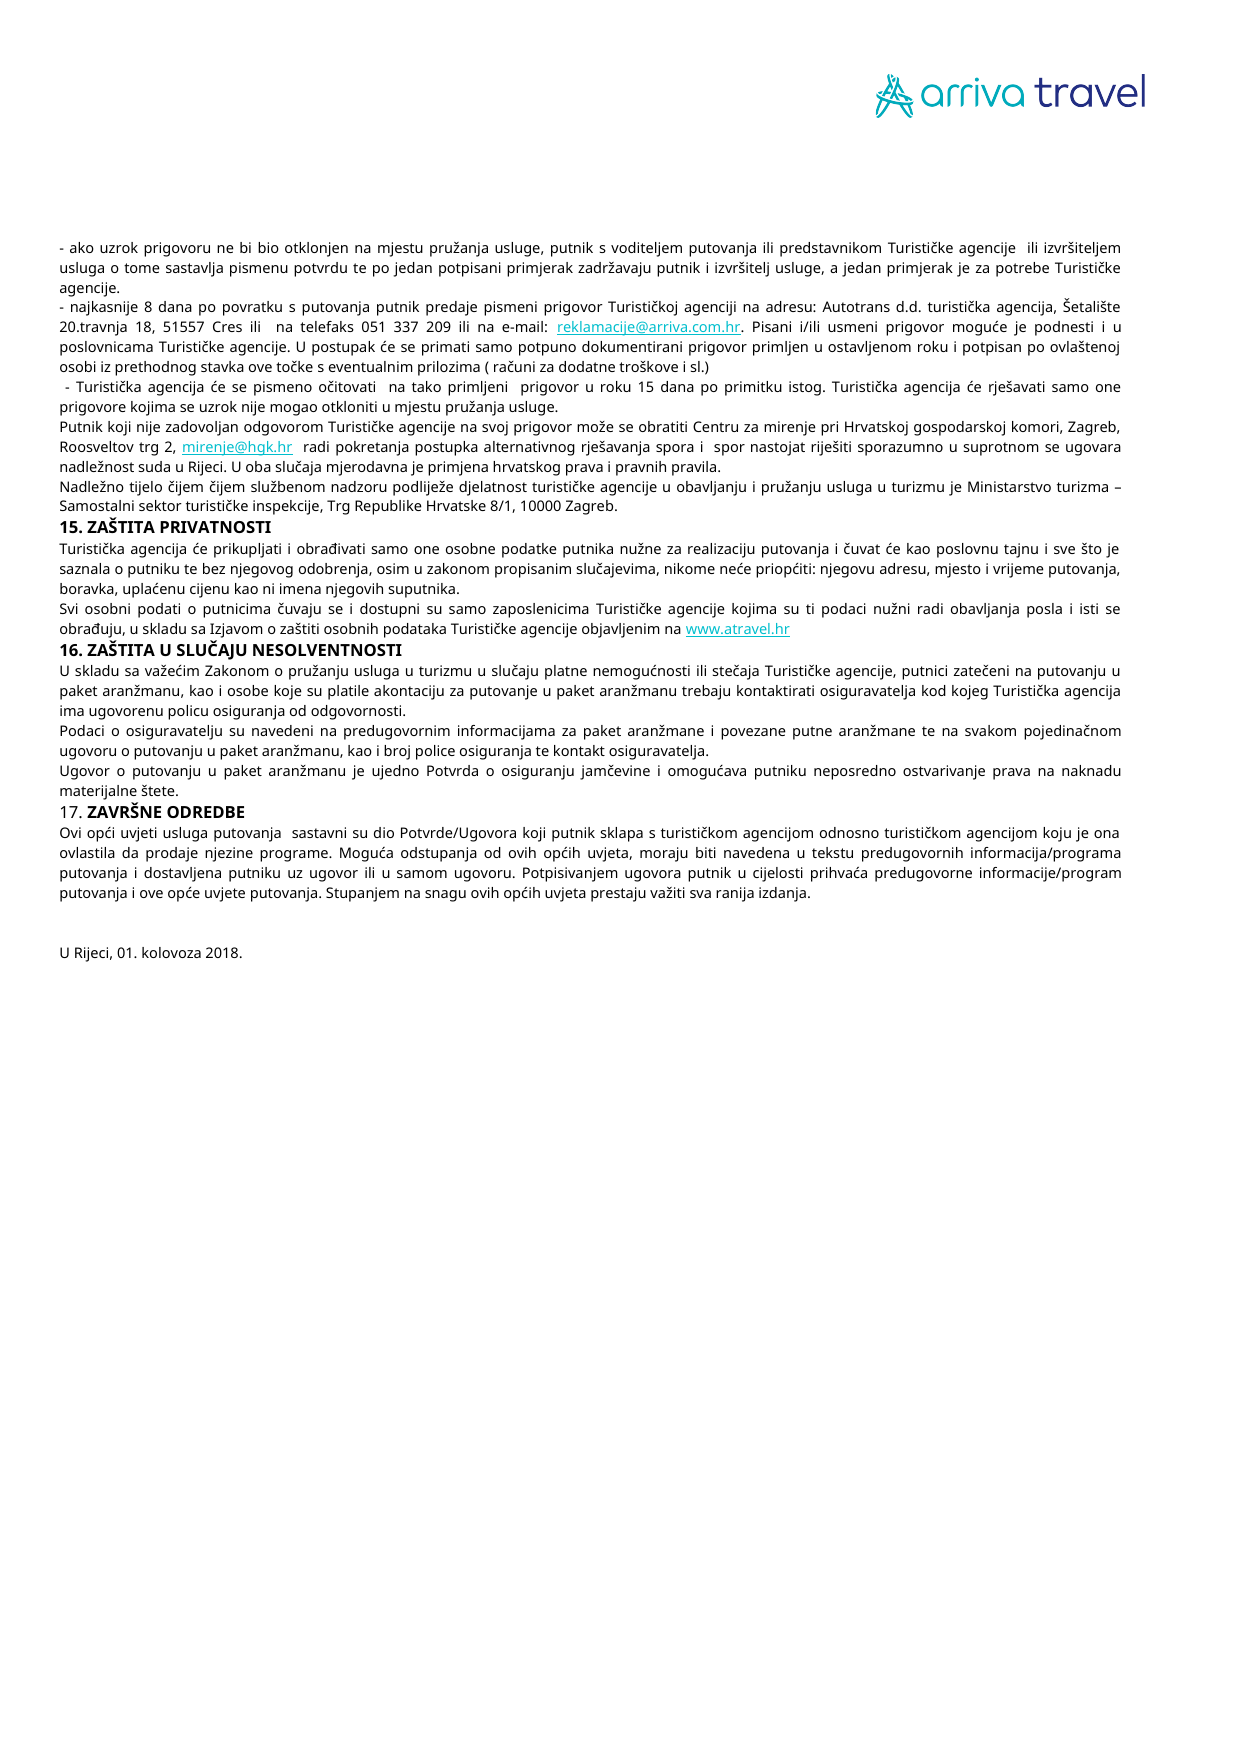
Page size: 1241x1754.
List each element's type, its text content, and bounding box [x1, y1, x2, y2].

text Turistička agencija će prikupljati i obrađivati samo one osobne podatke putnika nužne za realizaciju putovanja i čuvat će kao poslovnu tajnu i sve što je saznala o putniku te bez njegovog odobrenja, osim u zakonom propisanim slučajevima, nikome neće priopćiti: njegovu adresu, mjesto i vrijeme putovanja, boravka, uplaćenu cijenu kao ni imena njegovih suputnika. [59, 539, 1123, 598]
text U Rijeci, 01. kolovoza 2018. [59, 942, 1123, 962]
text Putnik koji nije zadovoljan odgovorom Turističke agencije na svoj prigovor može se obratiti Centru za mirenje pri Hrvatskoj gospodarskoj komori, Zagreb, Roosveltov trg 2, mirenje@hgk.hr radi pokretanja postupka alternativnog rješavanja spora i spor nastojat riješiti sporazumno u suprotnom se ugovara nadležnost suda u Rijeci. U oba slučaja mjerodavna je primjena hrvatskog prava i pravnih pravila. [59, 417, 1123, 476]
text 16. ZAŠTITA U SLUČAJU NESOLVENTNOSTI [59, 638, 1123, 661]
text - Turistička agencija će se pismeno očitovati na tako primljeni prigovor u roku 15 dana po primitku istog. Turistička agencija će rješavati samo one prigovore kojima se uzrok nije mogao otkloniti u mjestu pružanja usluge. [59, 377, 1123, 417]
picture [875, 74, 1145, 118]
text - najkasnije 8 dana po povratku s putovanja putnik predaje pismeni prigovor Turističkoj agenciji na adresu: Autotrans d.d. turistička agencija, Šetalište 20.travnja 18, 51557 Cres ili na telefaks 051 337 209 ili na e-mail: reklamacije@arriva.com.hr. Pisani i/ili usmeni prigovor moguće je podnesti i u poslovnicama Turističke agencije. U postupak će se primati samo potpuno dokumentirani prigovor primljen u ostavljenom roku i potpisan po ovlaštenoj osobi iz prethodnog stavka ove točke s eventualnim prilozima ( računi za dodatne troškove i sl.) [59, 297, 1123, 377]
text Nadležno tijelo čijem čijem službenom nadzoru podliježe djelatnost turističke agencije u obavljanju i pružanju usluga u turizmu je Ministarstvo turizma – Samostalni sektor turističke inspekcije, Trg Republike Hrvatske 8/1, 10000 Zagreb. [59, 476, 1123, 516]
text Svi osobni podati o putnicima čuvaju se i dostupni su samo zaposlenicima Turističke agencije kojima su ti podaci nužni radi obavljanja posla i isti se obrađuju, u skladu sa Izjavom o zaštiti osobnih podataka Turističke agencije objavljenim na www.atravel.hr [59, 598, 1123, 638]
text 15. ZAŠTITA PRIVATNOSTI [59, 516, 1123, 539]
text U skladu sa važećim Zakonom o pružanju usluga u turizmu u slučaju platne nemogućnosti ili stečaja Turističke agencije, putnici zatečeni na putovanju u paket aranžmanu, kao i osobe koje su platile akontaciju za putovanje u paket aranžmanu trebaju kontaktirati osiguravatelja kod kojeg Turistička agencija ima ugovorenu policu osiguranja od odgovornosti. [59, 661, 1123, 721]
text 17. ZAVRŠNE ODREDBE [59, 800, 1123, 823]
text - ako uzrok prigovoru ne bi bio otklonjen na mjestu pružanja usluge, putnik s voditeljem putovanja ili predstavnikom Turističke agencije ili izvršiteljem usluga o tome sastavlja pismenu potvrdu te po jedan potpisani primjerak zadržavaju putnik i izvršitelj usluge, a jedan primjerak je za potrebe Turističke agencije. [59, 91, 1123, 297]
text Podaci o osiguravatelju su navedeni na predugovornim informacijama za paket aranžmane i povezane putne aranžmane te na svakom pojedinačnom ugovoru o putovanju u paket aranžmanu, kao i broj police osiguranja te kontakt osiguravatelja. [59, 721, 1123, 761]
text Ovi opći uvjeti usluga putovanja sastavni su dio Potvrde/Ugovora koji putnik sklapa s turističkom agencijom odnosno turističkom agencijom koju je ona ovlastila da prodaje njezine programe. Moguća odstupanja od ovih općih uvjeta, moraju biti navedena u tekstu predugovornih informacija/programa putovanja i dostavljena putniku uz ugovor ili u samom ugovoru. Potpisivanjem ugovora putnik u cijelosti prihvaća predugovorne informacije/program putovanja i ove opće uvjete putovanja. Stupanjem na snagu ovih općih uvjeta prestaju važiti sva ranija izdanja. [59, 823, 1123, 903]
text Ugovor o putovanju u paket aranžmanu je ujedno Potvrda o osiguranju jamčevine i omogućava putniku neposredno ostvarivanje prava na naknadu materijalne štete. [59, 761, 1123, 800]
